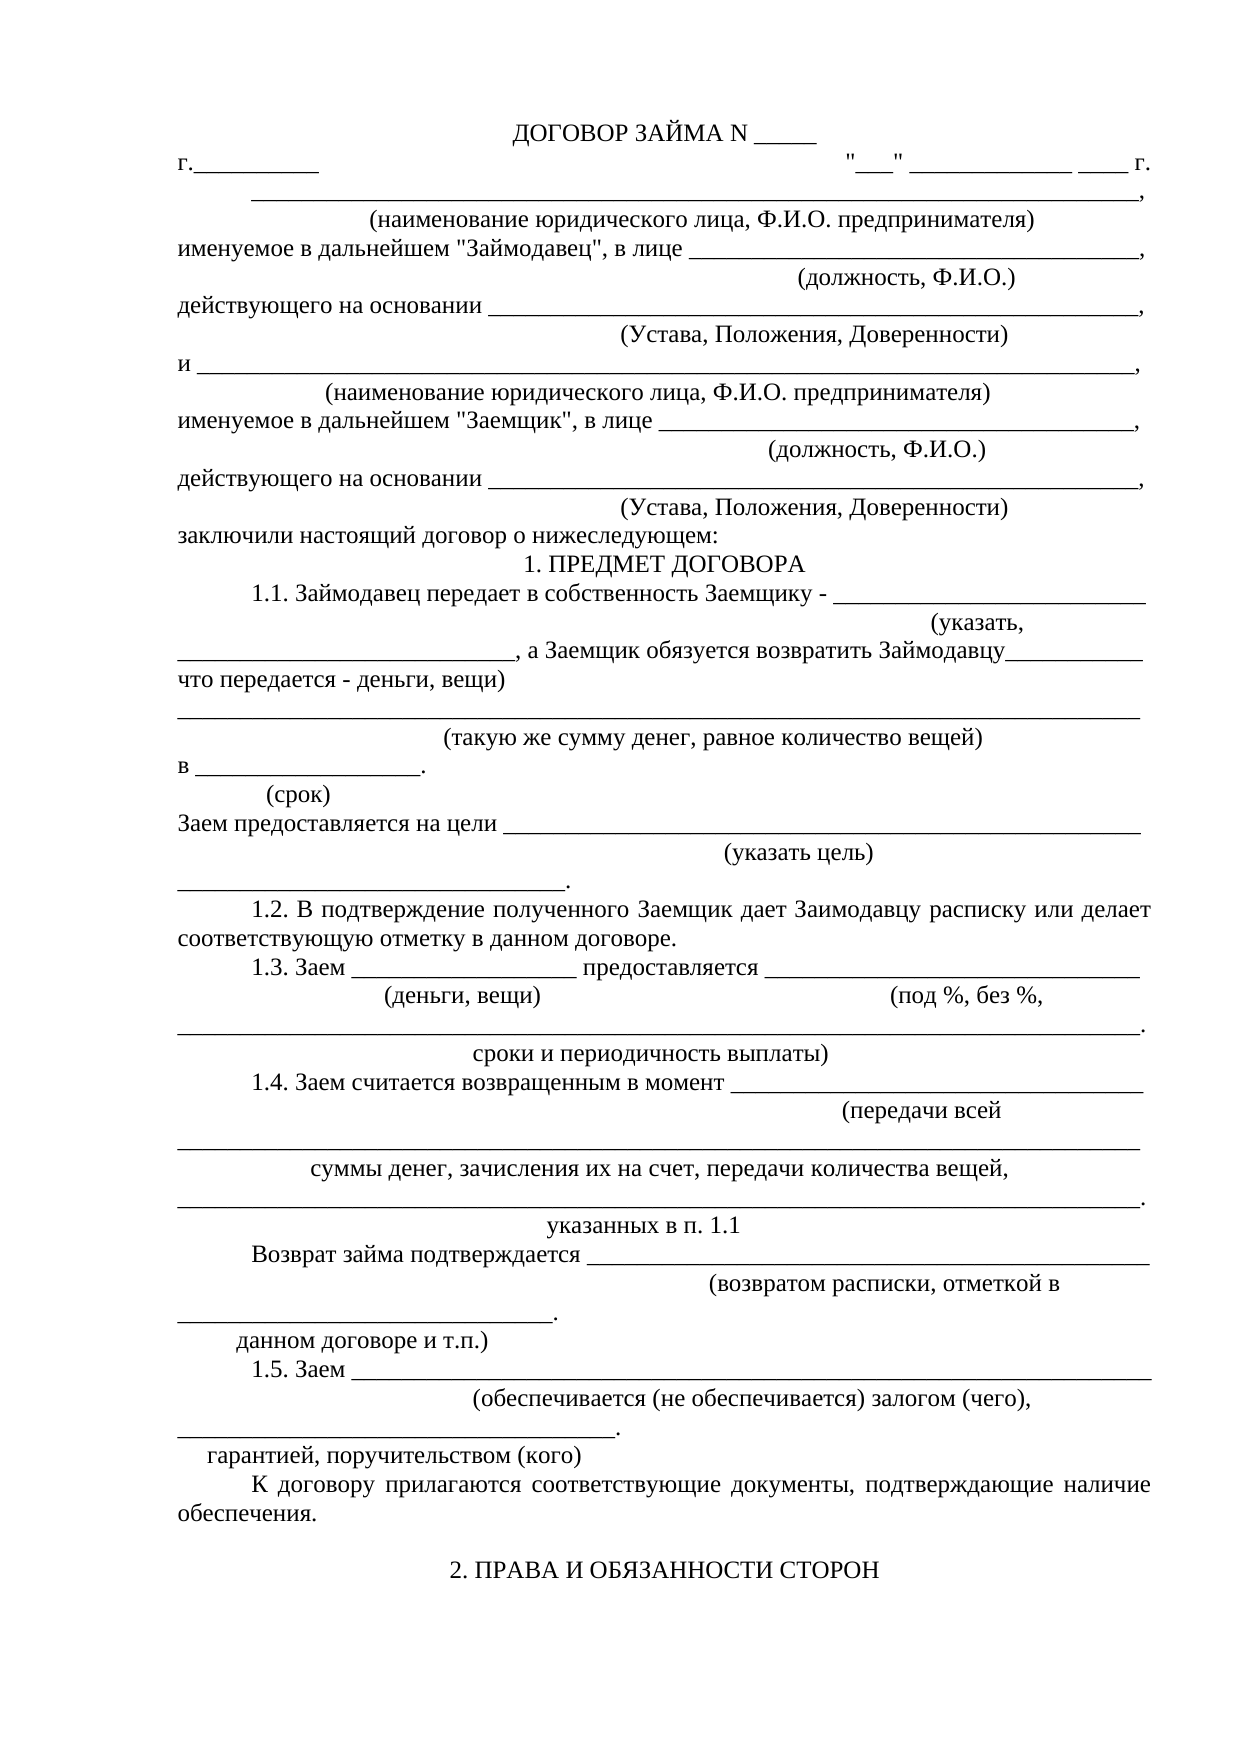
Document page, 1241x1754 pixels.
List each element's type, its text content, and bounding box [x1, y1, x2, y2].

text (срок) [177, 779, 1152, 808]
text _____________________________________________________________________________. [177, 1182, 1152, 1211]
text действующего на основании ____________________________________________________, [177, 291, 1152, 319]
text (обеспечивается (не обеспечивается) залогом (чего), [177, 1383, 1152, 1412]
text (Устава, Положения, Доверенности) [177, 492, 1152, 521]
text 1.3. Заем __________________ предоставляется ______________________________ [177, 952, 1152, 981]
text именуемое в дальнейшем "Займодавец", в лице ____________________________________, [177, 233, 1152, 262]
text (должность, Ф.И.О.) [177, 262, 1152, 291]
text К договору прилагаются соответствующие документы, подтверждающие наличие обеспечения. [177, 1469, 1152, 1527]
text данном договоре и т.п.) [177, 1326, 1152, 1354]
text _____________________________________________________________________________ [177, 1124, 1152, 1153]
text ___________________________________. [177, 1412, 1152, 1441]
text (такую же сумму денег, равное количество вещей) [177, 722, 1152, 751]
text (должность, Ф.И.О.) [177, 434, 1152, 463]
text Возврат займа подтверждается _____________________________________________ [177, 1239, 1152, 1268]
text ___________________________, а Заемщик обязуется возвратить Займодавцу___________ [177, 636, 1152, 664]
text (наименование юридического лица, Ф.И.О. предпринимателя) [177, 377, 1152, 406]
text 1.5. Заем ________________________________________________________________ [177, 1354, 1152, 1383]
text и ___________________________________________________________________________, [177, 348, 1152, 377]
text (передачи всей [177, 1096, 1152, 1124]
text _______________________________________________________________________, [177, 176, 1152, 204]
text указанных в п. 1.1 [177, 1211, 1152, 1239]
text сроки и периодичность выплаты) [177, 1038, 1152, 1067]
text ДОГОВОР ЗАЙМА N _____ [177, 118, 1152, 147]
text (возвратом расписки, отметкой в [177, 1268, 1152, 1297]
text _______________________________. [177, 866, 1152, 894]
text 1.2. В подтверждение полученного Заемщик дает Заимодавцу расписку или делает соответствующую отметку в данном договоре. [177, 894, 1152, 952]
text именуемое в дальнейшем "Заемщик", в лице ______________________________________, [177, 406, 1152, 434]
text действующего на основании ____________________________________________________, [177, 463, 1152, 492]
text (Устава, Положения, Доверенности) [177, 319, 1152, 348]
text 1.4. Заем считается возвращенным в момент _________________________________ [177, 1067, 1152, 1096]
text в __________________. [177, 751, 1152, 779]
text Заем предоставляется на цели ___________________________________________________ [177, 808, 1152, 837]
text 1.1. Займодавец передает в собственность Заемщику - _________________________ [177, 578, 1152, 607]
text ______________________________. [177, 1297, 1152, 1326]
text _____________________________________________________________________________. [177, 1009, 1152, 1038]
text заключили настоящий договор о нижеследующем: [177, 521, 1152, 549]
text 1. ПРЕДМЕТ ДОГОВОРА [177, 549, 1152, 578]
text _____________________________________________________________________________ [177, 693, 1152, 722]
text г.__________ "___" _____________ ____ г. [177, 147, 1152, 176]
text 2. ПРАВА И ОБЯЗАННОСТИ СТОРОН [177, 1556, 1152, 1584]
text (наименование юридического лица, Ф.И.О. предпринимателя) [177, 204, 1152, 233]
text (указать, [177, 607, 1152, 636]
text суммы денег, зачисления их на счет, передачи количества вещей, [177, 1153, 1152, 1182]
text (деньги, вещи) (под %, без %, [177, 981, 1152, 1009]
text гарантией, поручительством (кого) [177, 1441, 1152, 1469]
text что передается - деньги, вещи) [177, 664, 1152, 693]
text (указать цель) [177, 837, 1152, 866]
